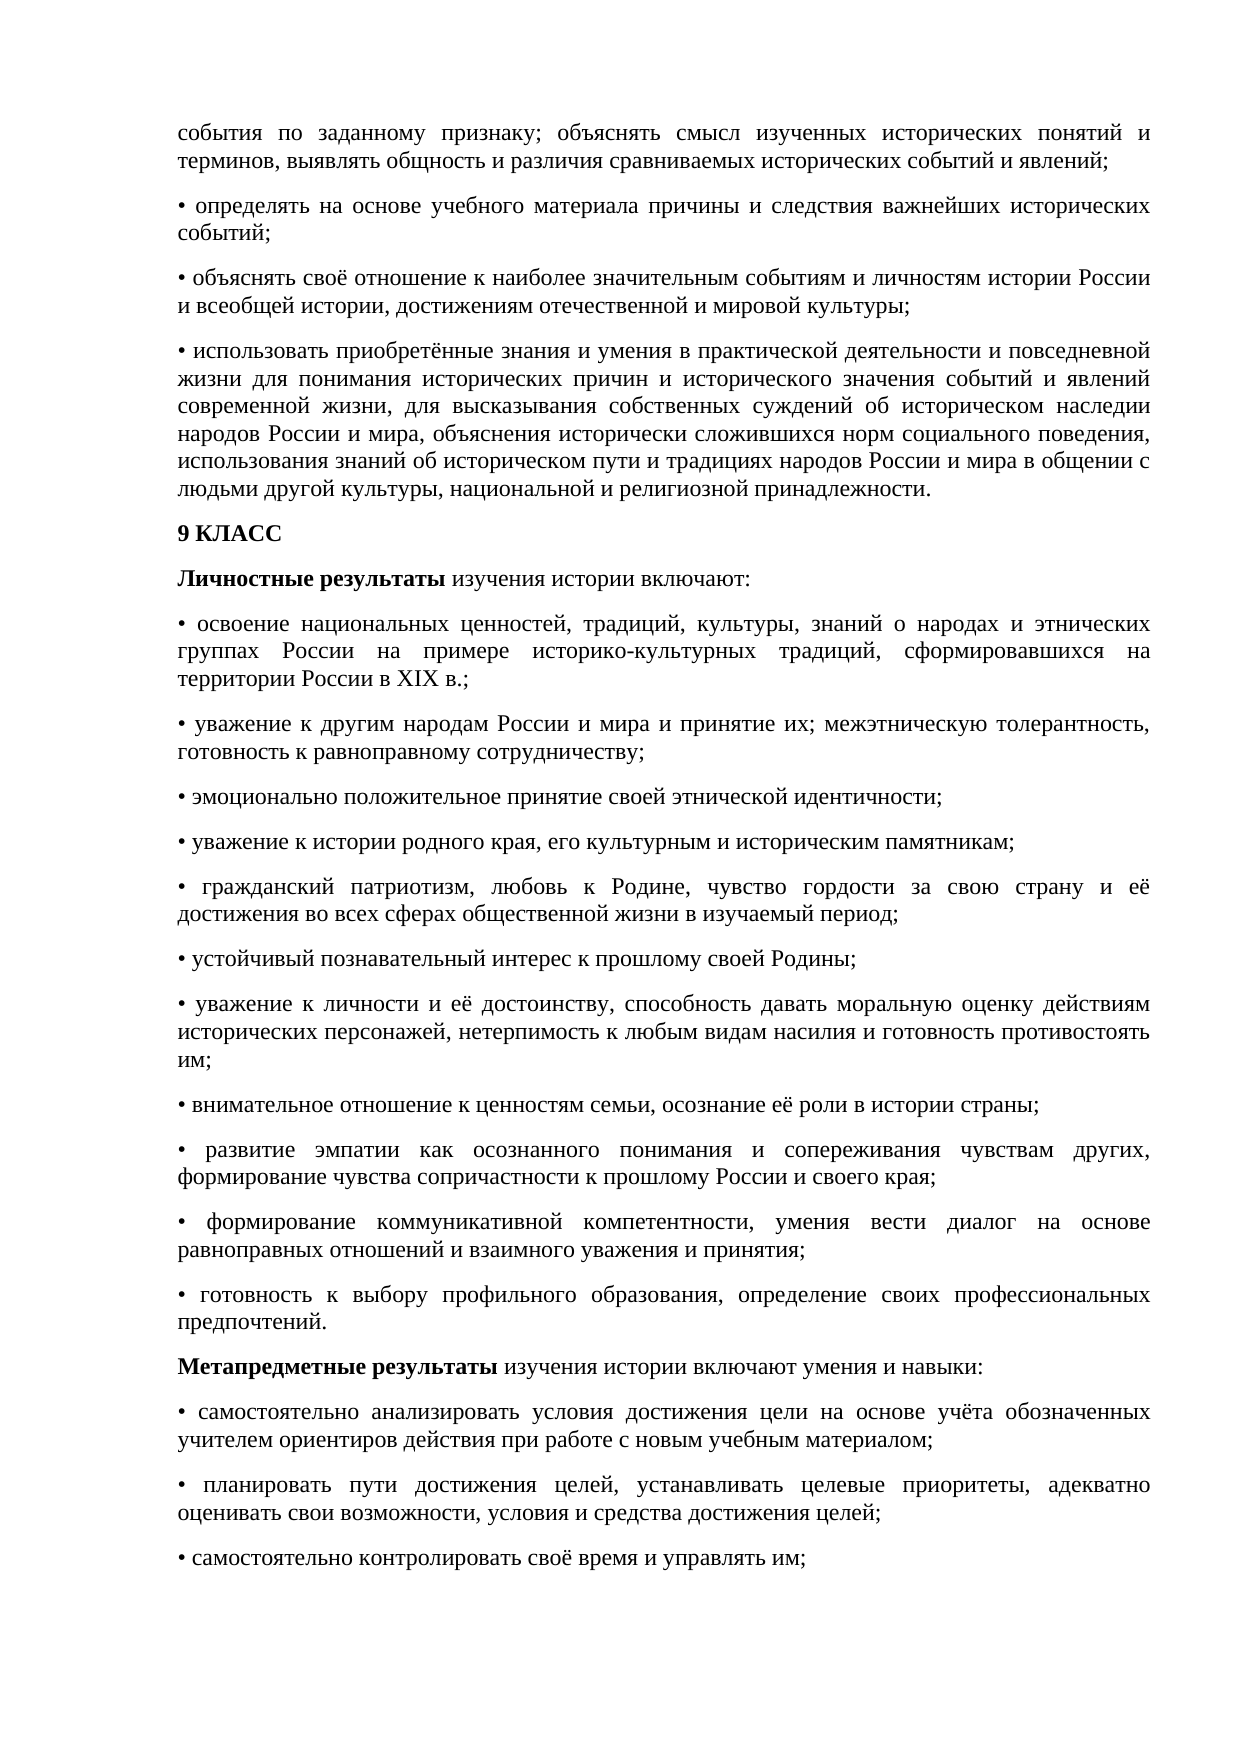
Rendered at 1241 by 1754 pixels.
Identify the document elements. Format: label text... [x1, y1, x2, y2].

text • уважение к другим народам России и мира и принятие их; межэтническую толерантность, готовность к равноправному сотрудничеству; [177, 709, 1152, 764]
text • гражданский патриотизм, любовь к Родине, чувство гордости за свою страну и её достижения во всех сферах общественной жизни в изучаемый период; [177, 872, 1152, 927]
text • определять на основе учебного материала причины и следствия важнейших исторических событий; [177, 191, 1152, 246]
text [177, 118, 1152, 173]
text • планировать пути достижения целей, устанавливать целевые приоритеты, адекватно оценивать свои возможности, условия и средства достижения целей; [177, 1470, 1152, 1525]
text • внимательное отношение к ценностям семьи, осознание её роли в истории страны; [177, 1089, 1152, 1117]
text • уважение к личности и её достоинству, способность давать моральную оценку действиям исторических персонажей, нетерпимость к любым видам насилия и готовность противостоять им; [177, 989, 1152, 1072]
text 9 КЛАСС [177, 519, 1152, 547]
text • объяснять своё отношение к наиболее значительным событиям и личностям истории России и всеобщей истории, достижениям отечественной и мировой культуры; [177, 263, 1152, 318]
text Метапредметные результаты изучения истории включают умения и навыки: [177, 1352, 1152, 1380]
text • освоение национальных ценностей, традиций, культуры, знаний о народах и этнических группах России на примере историко-культурных традиций, сформировавшихся на территории России в XIX в.; [177, 609, 1152, 692]
text • устойчивый познавательный интерес к прошлому своей Родины; [177, 944, 1152, 972]
text • самостоятельно анализировать условия достижения цели на основе учёта обозначенных учителем ориентиров действия при работе с новым учебным материалом; [177, 1397, 1152, 1453]
text • эмоционально положительное принятие своей этнической идентичности; [177, 782, 1152, 809]
text Личностные результаты изучения истории включают: [177, 564, 1152, 592]
text • использовать приобретённые знания и умения в практической деятельности и повседневной жизни для понимания исторических причин и исторического значения событий и явлений современной жизни, для высказывания собственных суждений об историческом наследии народов России и мира, объяснения исторически сложившихся норм социального поведения, использования знаний об историческом пути и традициях народов России и мира в общении с людьми другой культуры, национальной и религиозной принадлежности. [177, 336, 1152, 502]
text • самостоятельно контролировать своё время и управлять им; [177, 1543, 1152, 1570]
text • готовность к выбору профильного образования, определение своих профессиональных предпочтений. [177, 1280, 1152, 1335]
text • развитие эмпатии как осознанного понимания и сопереживания чувствам других, формирование чувства сопричастности к прошлому России и своего края; [177, 1134, 1152, 1190]
text • формирование коммуникативной компетентности, умения вести диалог на основе равноправных отношений и взаимного уважения и принятия; [177, 1207, 1152, 1262]
text • уважение к истории родного края, его культурным и историческим памятникам; [177, 827, 1152, 854]
